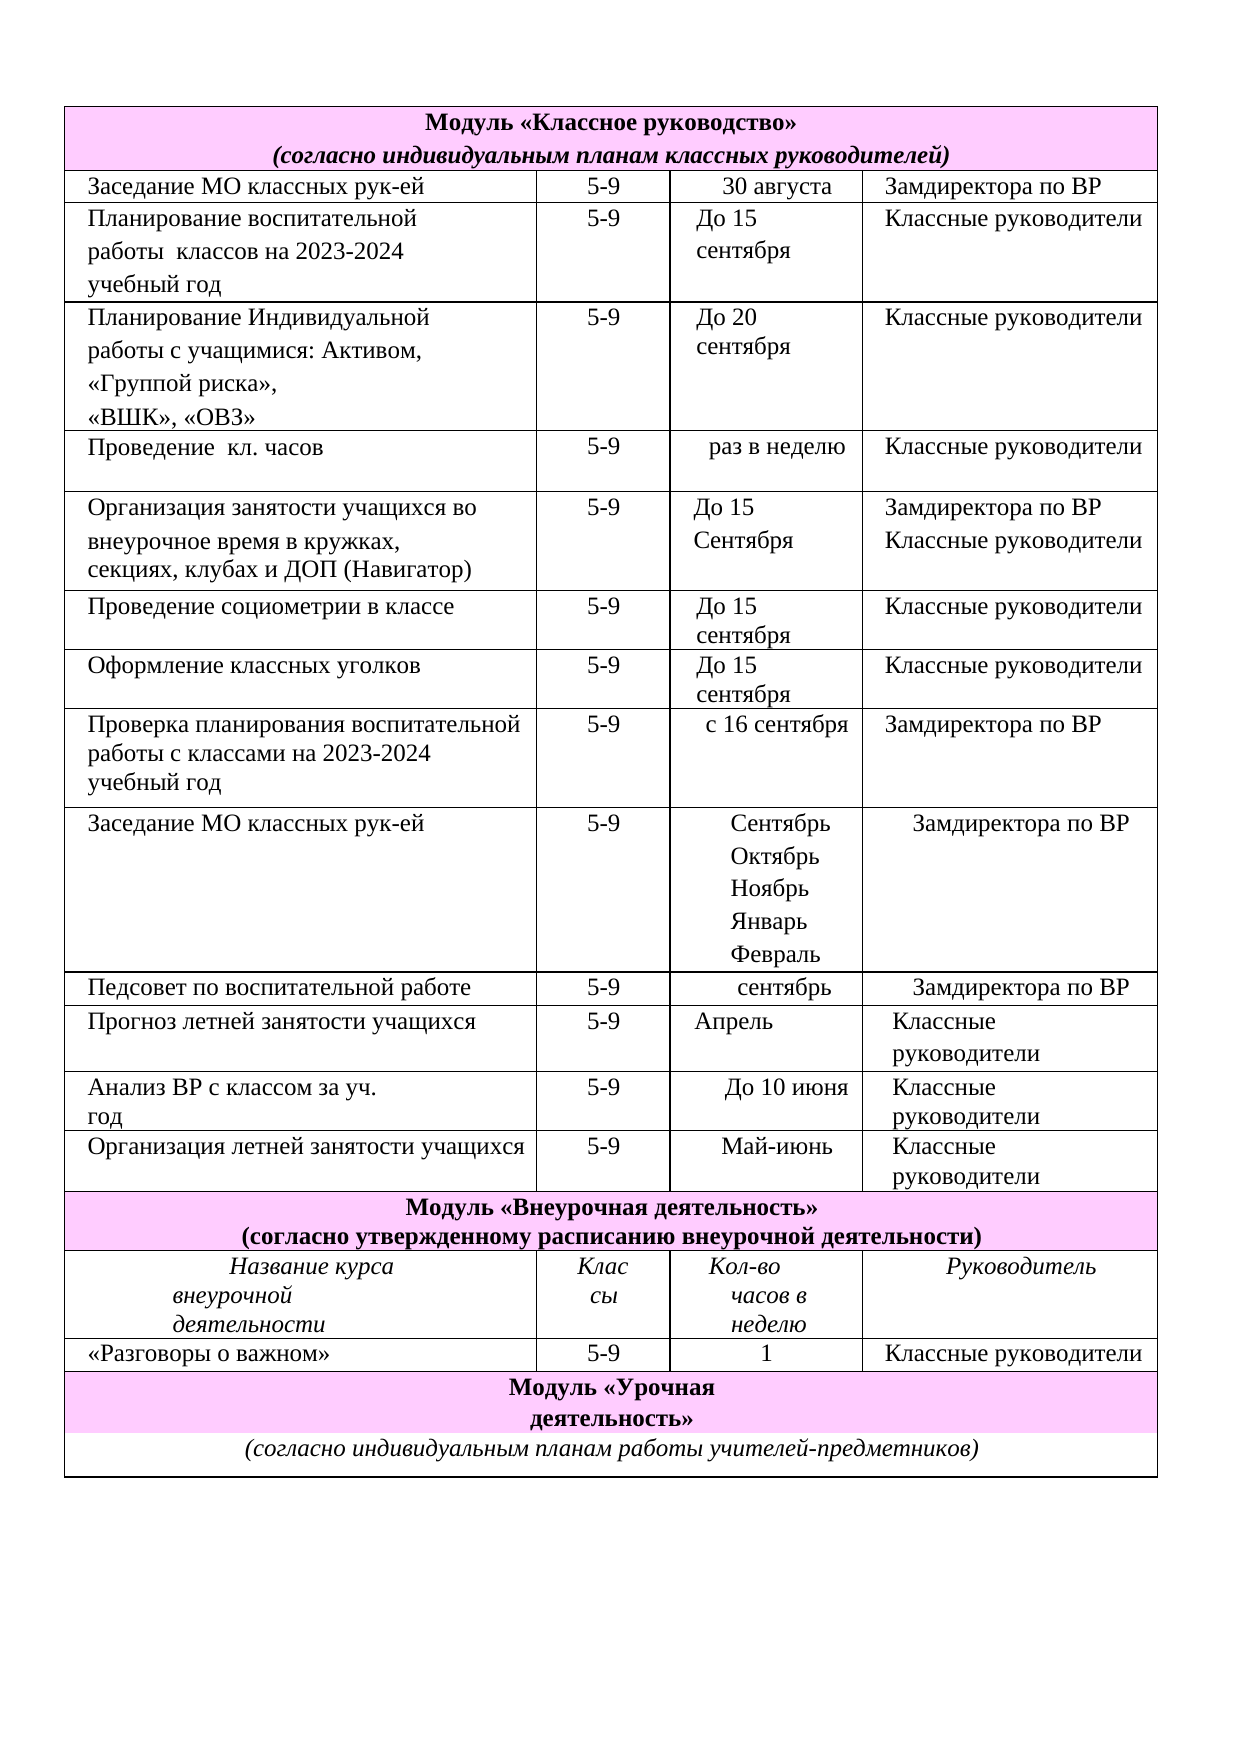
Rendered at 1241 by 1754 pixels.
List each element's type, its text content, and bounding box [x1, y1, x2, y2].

table_cell 5-9 [537, 709, 669, 807]
table_cell До 20 сентября [671, 303, 862, 430]
table_cell [1149, 1372, 1157, 1433]
table_cell Классные руководители [863, 1072, 1157, 1130]
table_cell Классные руководители [863, 1131, 1157, 1191]
table_cell До 15 сентября [671, 203, 862, 301]
table_cell 5-9 [537, 171, 669, 202]
table_cell Проведение кл. часов [65, 431, 536, 491]
table_cell Планирование воспитательной работы классов на 2023-2024 учебный год [65, 203, 536, 301]
table_cell Модуль «Урочная деятельность» [73, 1372, 1149, 1433]
table_cell 30 августа [671, 171, 862, 202]
table_cell Кол-во часов в неделю [671, 1251, 862, 1337]
table_cell Классные руководители [863, 1339, 1157, 1371]
table_cell Организация занятости учащихся во внеурочное время в кружках, секциях, клубах и ДОП (Навигатор) [65, 492, 536, 590]
table_cell Педсовет по воспитательной работе [65, 973, 536, 1005]
table_cell 5-9 [537, 492, 669, 590]
table_cell Сентябрь Октябрь Ноябрь Январь Февраль [671, 808, 862, 971]
table_cell Классы [537, 1251, 669, 1337]
table_cell Руководитель [863, 1251, 1157, 1337]
table_cell Замдиректора по ВР [863, 171, 1157, 202]
table_cell 5-9 [537, 591, 669, 649]
table_cell Апрель [671, 1006, 862, 1071]
table_cell Классные руководители [863, 203, 1157, 301]
table_cell Классные руководители [863, 303, 1157, 430]
table_cell 5-9 [537, 1131, 669, 1191]
table_cell [65, 1372, 73, 1433]
table_cell Классные руководители [863, 650, 1157, 708]
table_cell До 15 сентября [671, 650, 862, 708]
table_cell 5-9 [537, 303, 669, 430]
table_cell 5-9 [537, 808, 669, 971]
table_cell 5-9 [537, 1339, 669, 1371]
table_cell Май-июнь [671, 1131, 862, 1191]
table_cell 1 [671, 1339, 862, 1371]
table_cell Замдиректора по ВР [863, 973, 1157, 1005]
table_cell раз в неделю [671, 431, 862, 491]
table_cell Замдиректора по ВР [863, 709, 1157, 807]
table_cell Организация летней занятости учащихся [65, 1131, 536, 1191]
table_cell Заседание МО классных рук-ей [65, 808, 536, 971]
table_cell Классные руководители [863, 1006, 1157, 1071]
table_cell До 15 сентября [671, 591, 862, 649]
table_cell Анализ ВР с классом за уч. год [65, 1072, 536, 1130]
table_cell с 16 сентября [671, 709, 862, 807]
table_cell Модуль «Внеурочная деятельность» (согласно утвержденному расписанию внеурочной деятельности) [65, 1192, 1157, 1250]
table_cell Проведение социометрии в классе [65, 591, 536, 649]
table_cell До 10 июня [671, 1072, 862, 1130]
table_cell 5-9 [537, 203, 669, 301]
table_cell Проверка планирования воспитательной работы с классами на 2023-2024 учебный год [65, 709, 536, 807]
table_cell Классные руководители [863, 431, 1157, 491]
table_cell (согласно индивидуальным планам работы учителей-предметников) [65, 1433, 1157, 1476]
table_cell Название курса внеурочной деятельности [65, 1251, 536, 1337]
table_cell 5-9 [537, 1072, 669, 1130]
table_cell 5-9 [537, 650, 669, 708]
table_cell 5-9 [537, 973, 669, 1005]
table_cell Планирование Индивидуальной работы с учащимися: Активом, «Группой риска», «ВШК», «ОВЗ» [65, 303, 536, 430]
table_cell До 15 Сентября [671, 492, 862, 590]
table_header Модуль «Классное руководство» (согласно индивидуальным планам классных руководителей) [65, 107, 1157, 170]
table_cell Заседание МО классных рук-ей [65, 171, 536, 202]
table_cell «Разговоры о важном» [65, 1339, 536, 1371]
table_cell сентябрь [671, 973, 862, 1005]
table_cell Замдиректора по ВР [863, 808, 1157, 971]
table_cell Замдиректора по ВР Классные руководители [863, 492, 1157, 590]
table_cell Оформление классных уголков [65, 650, 536, 708]
table_cell 5-9 [537, 431, 669, 491]
table_cell 5-9 [537, 1006, 669, 1071]
table_cell Классные руководители [863, 591, 1157, 649]
table_cell Прогноз летней занятости учащихся [65, 1006, 536, 1071]
